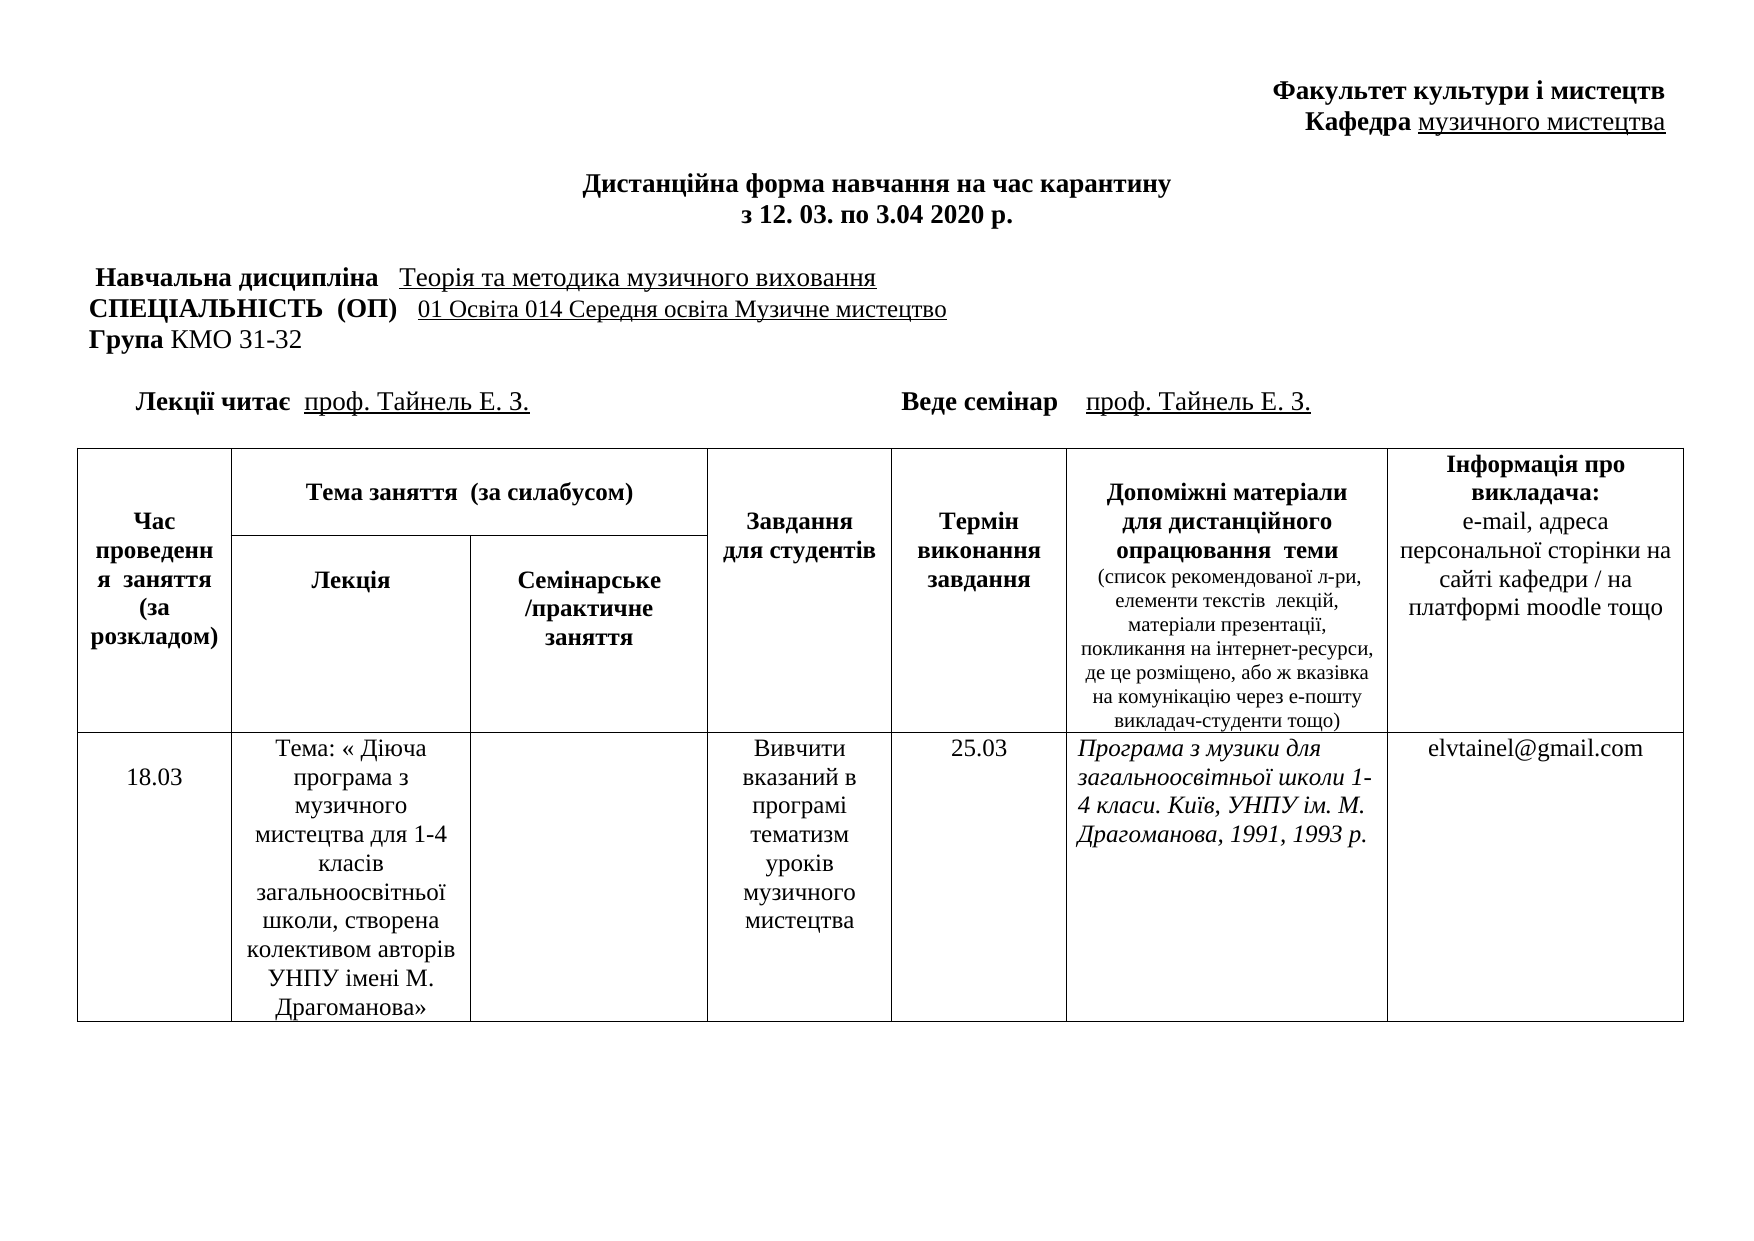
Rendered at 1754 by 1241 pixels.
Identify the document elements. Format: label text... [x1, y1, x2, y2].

table_header Інформація про викладача: e-mail, адреса персональної сторінки на сайті кафедри / на платформі moodle тощо [1388, 449, 1683, 732]
table_cell Тема: « Діюча програма з музичного мистецтва для 1-4 класів загальноосвітньої школи, створена колективом авторів УНПУ імені М. Драгоманова» [232, 733, 470, 1021]
table_cell elvtainel@gmail.com [1388, 733, 1683, 1021]
table_header Завдання для студентів [708, 449, 891, 732]
text Факультет культури і мистецтв [88, 74, 1665, 105]
text Кафедра музичного мистецтва [88, 105, 1665, 136]
text Дистанційна форма навчання на час карантину [88, 167, 1665, 198]
table_cell Програма з музики для загальноосвітньої школи 1-4 класи. Київ, УНПУ ім. М. Драгоманова, 1991, 1993 р. [1067, 733, 1387, 1021]
text Навчальна дисципліна Теорія та методика музичного виховання [88, 261, 1665, 292]
table_cell 18.03 [78, 733, 231, 1021]
text Група КМО 31-32 [88, 323, 1665, 354]
table_cell Вивчити вказаний в програмі тематизм уроків музичного мистецтва [708, 733, 891, 1021]
text Лекції читає проф. Тайнель Е. З. Веде семінар проф. Тайнель Е. З. [88, 385, 1665, 416]
table_header Допоміжні матеріали для дистанційного опрацювання теми (список рекомендованої л-ри, елементи текстів лекцій, матеріали презентації, покликання на інтернет-ресурси, де це розміщено, або ж вказівка на комунікацію через е-пошту викладач-студенти тощо) [1067, 449, 1387, 732]
table_cell 25.03 [892, 733, 1066, 1021]
table_cell Лекція [232, 536, 470, 732]
table_cell [471, 733, 707, 1021]
table_header Час проведення заняття (за розкладом) [78, 449, 231, 732]
table_header Тема заняття (за силабусом) [232, 449, 707, 535]
text з 12. 03. по 3.04 2020 р. [88, 198, 1665, 229]
table_cell Семінарське /практичне заняття [471, 536, 707, 732]
text СПЕЦІАЛЬНІСТЬ (ОП) 01 Освіта 014 Середня освіта Музичне мистецтво [88, 292, 1665, 323]
table_header Термін виконання завдання [892, 449, 1066, 732]
